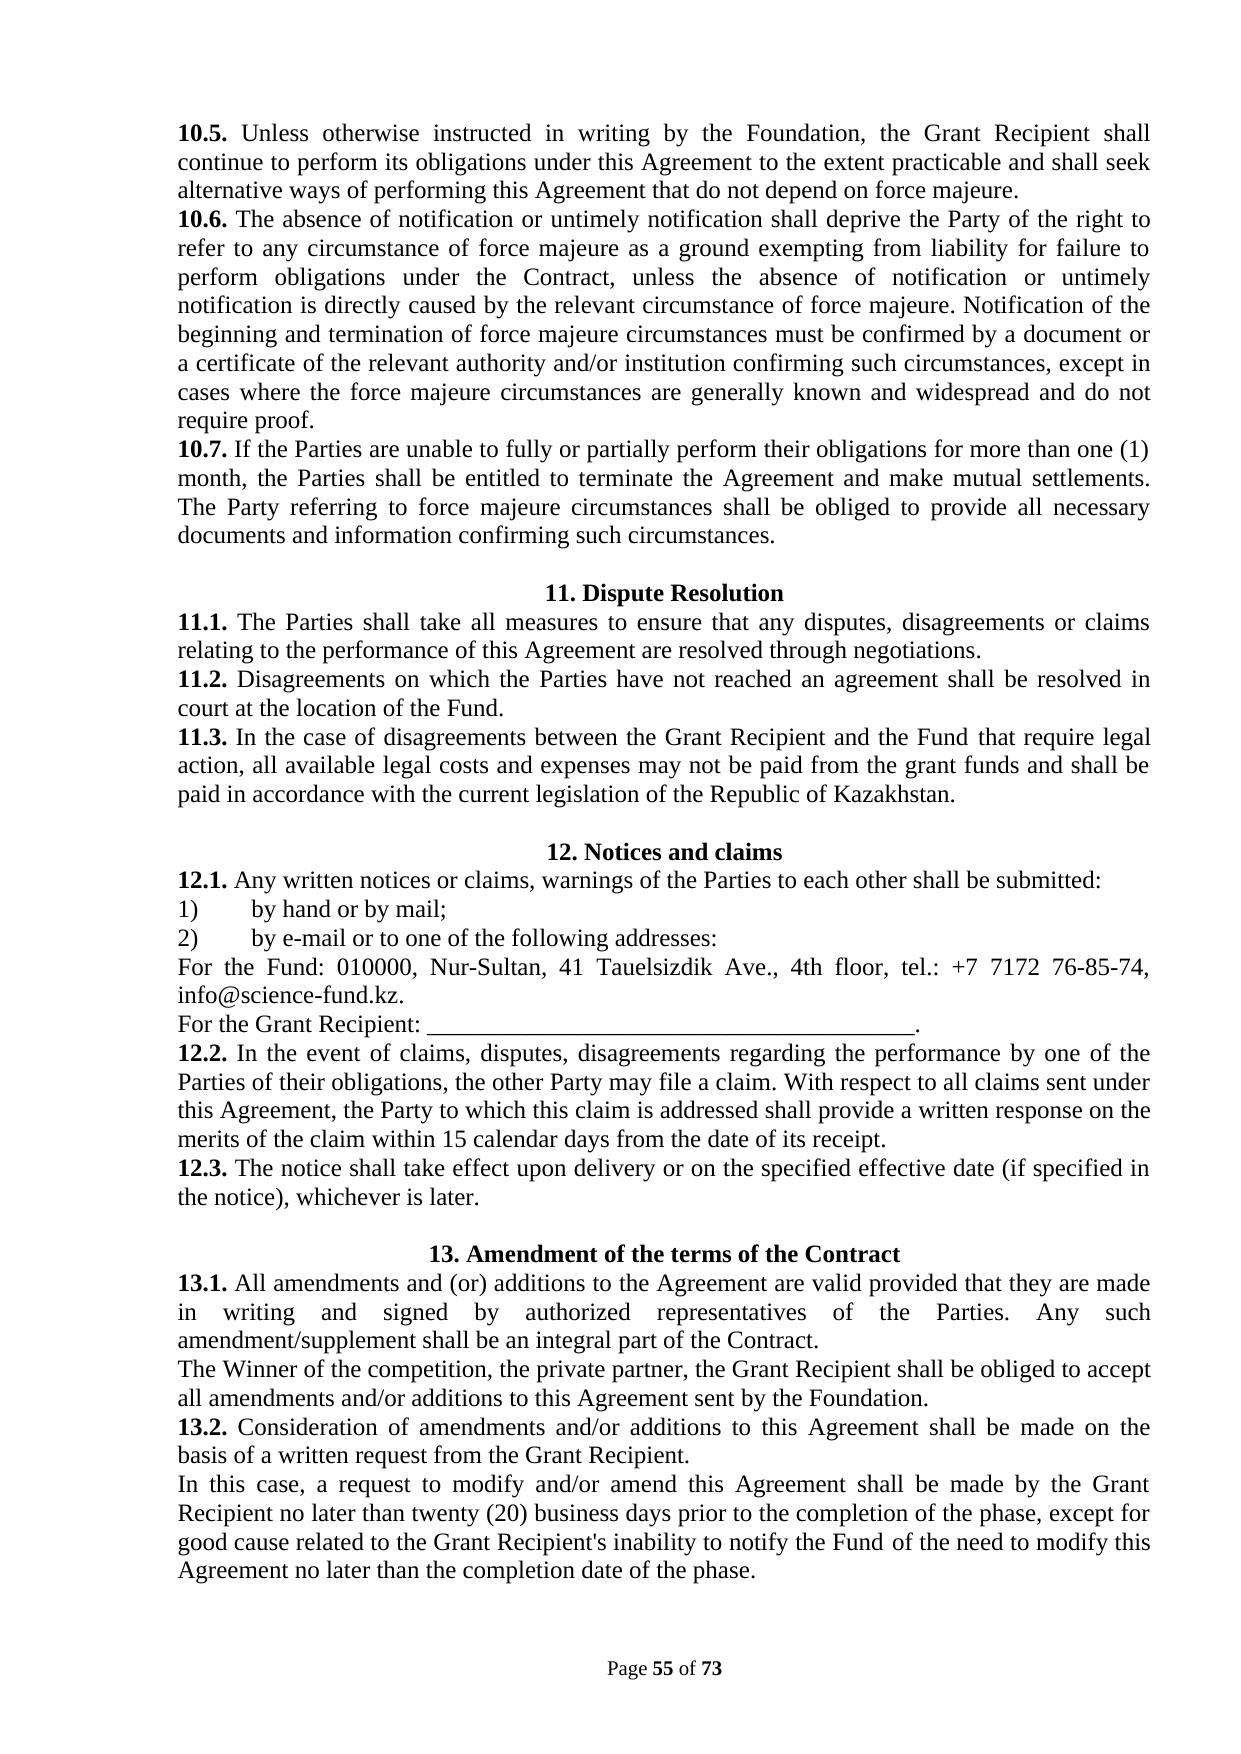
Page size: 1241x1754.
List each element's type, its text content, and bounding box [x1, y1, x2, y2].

text 11. Dispute Resolution [177, 578, 1152, 607]
text 13.2. Consideration of amendments and/or additions to this Agreement shall be made on the basis of a written request from the Grant Recipient. [177, 1412, 1152, 1469]
text The Winner of the competition, the private partner, the Grant Recipient shall be obliged to accept all amendments and/or additions to this Agreement sent by the Foundation. [177, 1354, 1152, 1412]
text 10.6. The absence of notification or untimely notification shall deprive the Party of the right to refer to any circumstance of force majeure as a ground exempting from liability for failure to perform obligations under the Contract, unless the absence of notification or untimely notification is directly caused by the relevant circumstance of force majeure. Notification of the beginning and termination of force majeure circumstances must be confirmed by a document or a certificate of the relevant authority and/or institution confirming such circumstances, except in cases where the force majeure circumstances are generally known and widespread and do not require proof. [177, 204, 1152, 434]
text 12.3. The notice shall take effect upon delivery or on the specified effective date (if specified in the notice), whichever is later. [177, 1153, 1152, 1211]
text 10.7. If the Parties are unable to fully or partially perform their obligations for more than one (1) month, the Parties shall be entitled to terminate the Agreement and make mutual settlements. The Party referring to force majeure circumstances shall be obliged to provide all necessary documents and information confirming such circumstances. [177, 434, 1152, 549]
text 13. Amendment of the terms of the Contract [177, 1239, 1152, 1268]
text 12.2. In the event of claims, disputes, disagreements regarding the performance by one of the Parties of their obligations, the other Party may file a claim. With respect to all claims sent under this Agreement, the Party to which this claim is addressed shall provide a written response on the merits of the claim within 15 calendar days from the date of its receipt. [177, 1038, 1152, 1153]
text 13.1. All amendments and (or) additions to the Agreement are valid provided that they are made in writing and signed by authorized representatives of the Parties. Any such amendment/supplement shall be an integral part of the Contract. [177, 1268, 1152, 1354]
text In this case, a request to modify and/or amend this Agreement shall be made by the Grant Recipient no later than twenty (20) business days prior to the completion of the phase, except for good cause related to the Grant Recipient's inability to notify the Fund of the need to modify this Agreement no later than the completion date of the phase. [177, 1469, 1152, 1584]
text 11.1. The Parties shall take all measures to ensure that any disputes, disagreements or claims relating to the performance of this Agreement are resolved through negotiations. [177, 607, 1152, 664]
text 12.1. Any written notices or claims, warnings of the Parties to each other shall be submitted: [177, 866, 1152, 894]
text 10.5. Unless otherwise instructed in writing by the Foundation, the Grant Recipient shall continue to perform its obligations under this Agreement to the extent practicable and shall seek alternative ways of performing this Agreement that do not depend on force majeure. [177, 118, 1152, 204]
text 12. Notices and claims [177, 837, 1152, 866]
text For the Grant Recipient: _______________________________________. [177, 1009, 1152, 1038]
list by hand or by mail; [177, 894, 1152, 923]
text 11.2. Disagreements on which the Parties have not reached an agreement shall be resolved in court at the location of the Fund. [177, 664, 1152, 722]
text 11.3. In the case of disagreements between the Grant Recipient and the Fund that require legal action, all available legal costs and expenses may not be paid from the grant funds and shall be paid in accordance with the current legislation of the Republic of Kazakhstan. [177, 722, 1152, 808]
list by e-mail or to one of the following addresses: [177, 923, 1152, 952]
text For the Fund: 010000, Nur-Sultan, 41 Tauelsizdik Ave., 4th floor, tel.: +7 7172 76-85-74, info@science-fund.kz. [177, 952, 1152, 1009]
